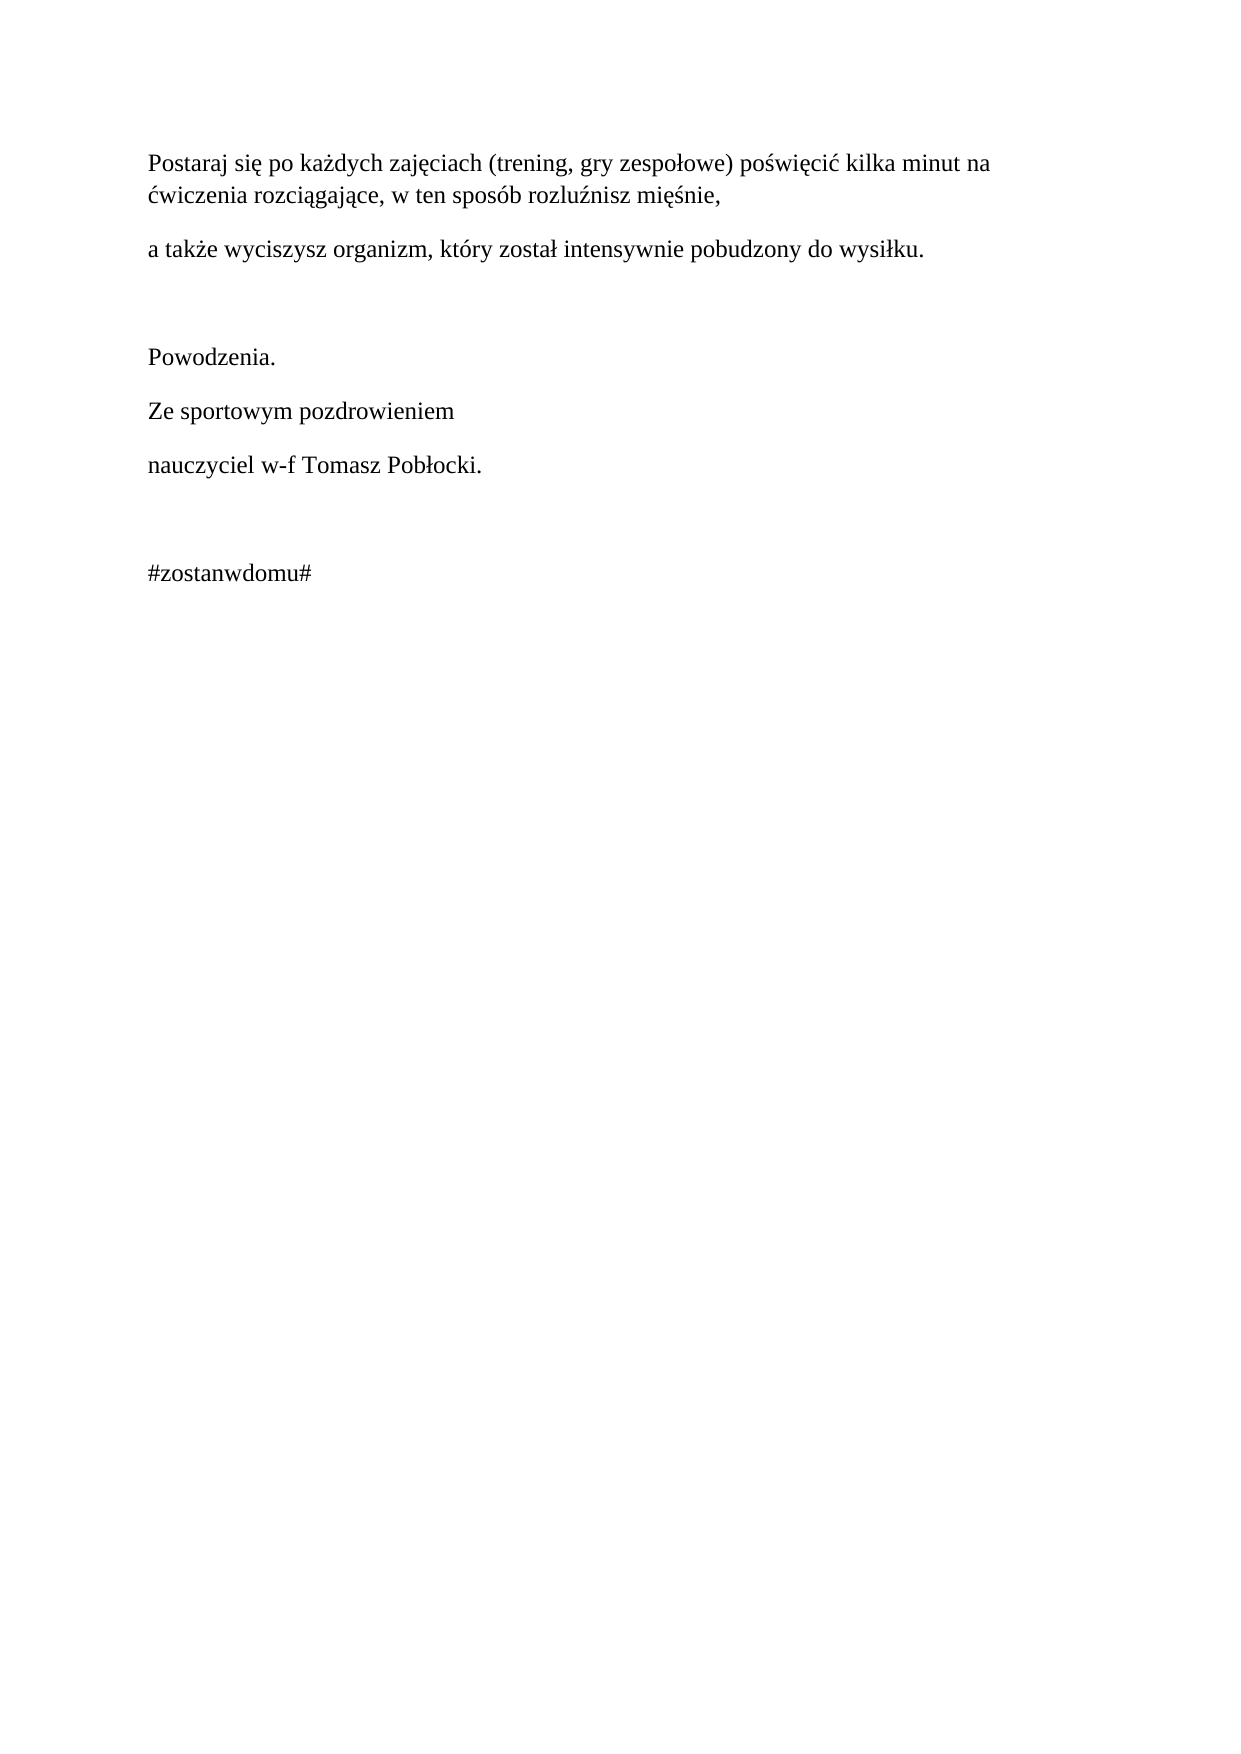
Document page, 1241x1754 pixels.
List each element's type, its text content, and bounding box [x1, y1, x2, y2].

text Postaraj się po każdych zajęciach (trening, gry zespołowe) poświęcić kilka minut na ćwiczenia rozciągające, w ten sposób rozluźnisz mięśnie, [148, 148, 1093, 209]
text #zostanwdomu# [148, 558, 1093, 586]
text nauczyciel w-f Tomasz Pobłocki. [148, 450, 1093, 479]
text a także wyciszysz organizm, który został intensywnie pobudzony do wysiłku. [148, 234, 1093, 263]
text Powodzenia. [148, 342, 1093, 371]
text Ze sportowym pozdrowieniem [148, 396, 1093, 425]
